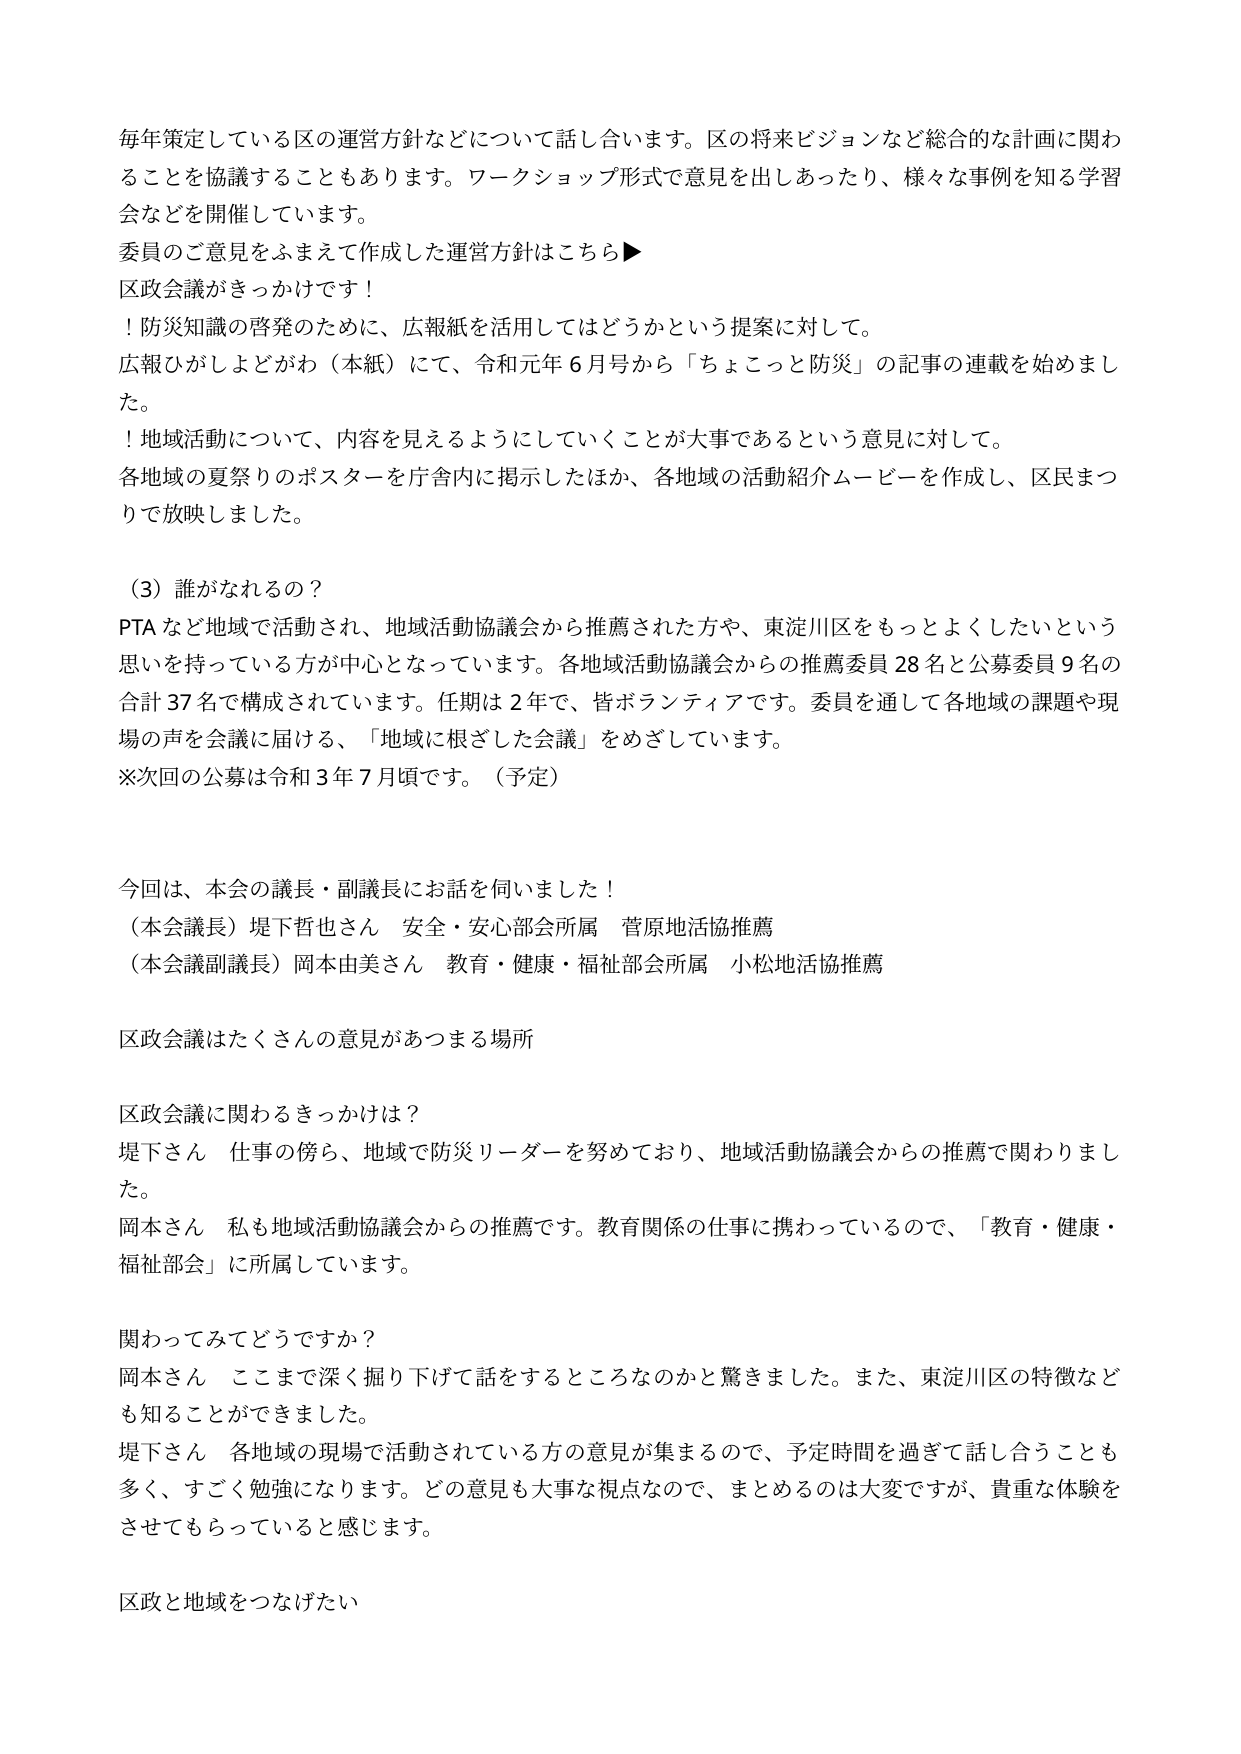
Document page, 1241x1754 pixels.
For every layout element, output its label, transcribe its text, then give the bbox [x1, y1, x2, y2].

text 区政会議がきっかけです！ [118, 269, 1122, 307]
text ※次回の公募は令和3年7月頃です。（予定） [118, 757, 1122, 794]
text 区政会議に関わるきっかけは？ [118, 1094, 1122, 1132]
text 岡本さん 私も地域活動協議会からの推薦です。教育関係の仕事に携わっているので、「教育・健康・福祉部会」に所属しています。 [118, 1207, 1122, 1282]
text ！防災知識の啓発のために、広報紙を活用してはどうかという提案に対して。 [118, 307, 1122, 344]
text （本会議副議長）岡本由美さん 教育・健康・福祉部会所属 小松地活協推薦 [118, 944, 1122, 982]
text 堤下さん 仕事の傍ら、地域で防災リーダーを努めており、地域活動協議会からの推薦で関わりました。 [118, 1132, 1122, 1207]
text 岡本さん ここまで深く掘り下げて話をするところなのかと驚きました。また、東淀川区の特徴なども知ることができました。 [118, 1357, 1122, 1432]
text 毎年策定している区の運営方針などについて話し合います。区の将来ビジョンなど総合的な計画に関わることを協議することもあります。ワークショップ形式で意見を出しあったり、様々な事例を知る学習会などを開催しています。 [118, 119, 1122, 232]
text 各地域の夏祭りのポスターを庁舎内に掲示したほか、各地域の活動紹介ムービーを作成し、区民まつりで放映しました。 [118, 457, 1122, 532]
text 委員のご意見をふまえて作成した運営方針はこちら▶ [118, 232, 1122, 269]
text 堤下さん 各地域の現場で活動されている方の意見が集まるので、予定時間を過ぎて話し合うことも多く、すごく勉強になります。どの意見も大事な視点なので、まとめるのは大変ですが、貴重な体験をさせてもらっていると感じます。 [118, 1432, 1122, 1544]
text 今回は、本会の議長・副議長にお話を伺いました！ [118, 869, 1122, 907]
text 広報ひがしよどがわ（本紙）にて、令和元年6月号から「ちょこっと防災」の記事の連載を始めました。 [118, 344, 1122, 419]
text PTAなど地域で活動され、地域活動協議会から推薦された方や、東淀川区をもっとよくしたいという思いを持っている方が中心となっています。各地域活動協議会からの推薦委員28名と公募委員9名の合計37名で構成されています。任期は2年で、皆ボランティアです。委員を通して各地域の課題や現場の声を会議に届ける、「地域に根ざした会議」をめざしています。 [118, 607, 1122, 757]
text （本会議長）堤下哲也さん 安全・安心部会所属 菅原地活協推薦 [118, 907, 1122, 944]
text 区政会議はたくさんの意見があつまる場所 [118, 1019, 1122, 1057]
text ！地域活動について、内容を見えるようにしていくことが大事であるという意見に対して。 [118, 419, 1122, 457]
text 区政と地域をつなげたい [118, 1582, 1122, 1619]
text （3）誰がなれるの？ [118, 569, 1122, 607]
text 関わってみてどうですか？ [118, 1319, 1122, 1357]
